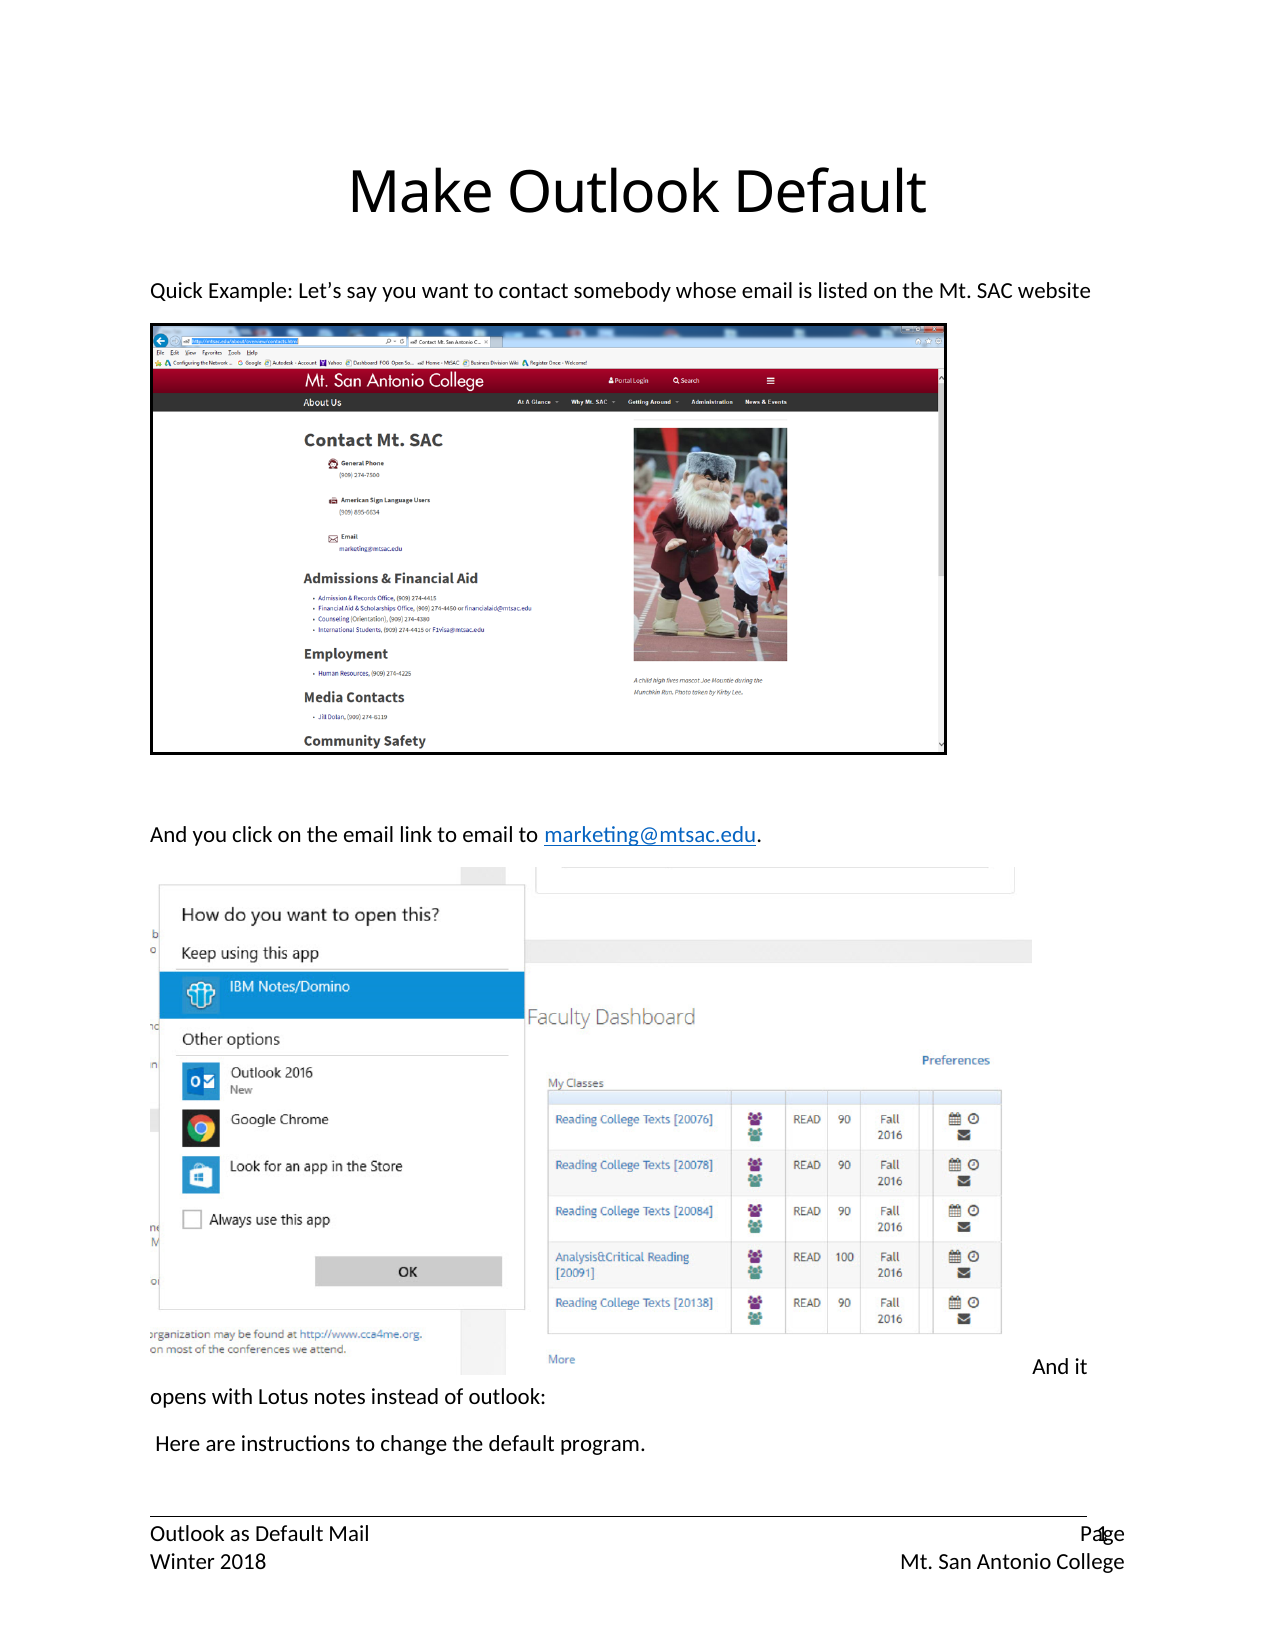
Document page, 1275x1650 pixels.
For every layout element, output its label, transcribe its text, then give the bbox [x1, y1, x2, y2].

title Make Outlook Default [150, 150, 1125, 229]
text Here are instructions to change the default program. [150, 1429, 1125, 1457]
text And you click on the email link to email to marketing@mtsac.edu. [150, 821, 1125, 849]
picture [153, 326, 944, 752]
text Quick Example: Let’s say you want to contact somebody whose email is listed on the Mt. SAC website [150, 276, 1125, 304]
picture [150, 867, 1032, 1375]
